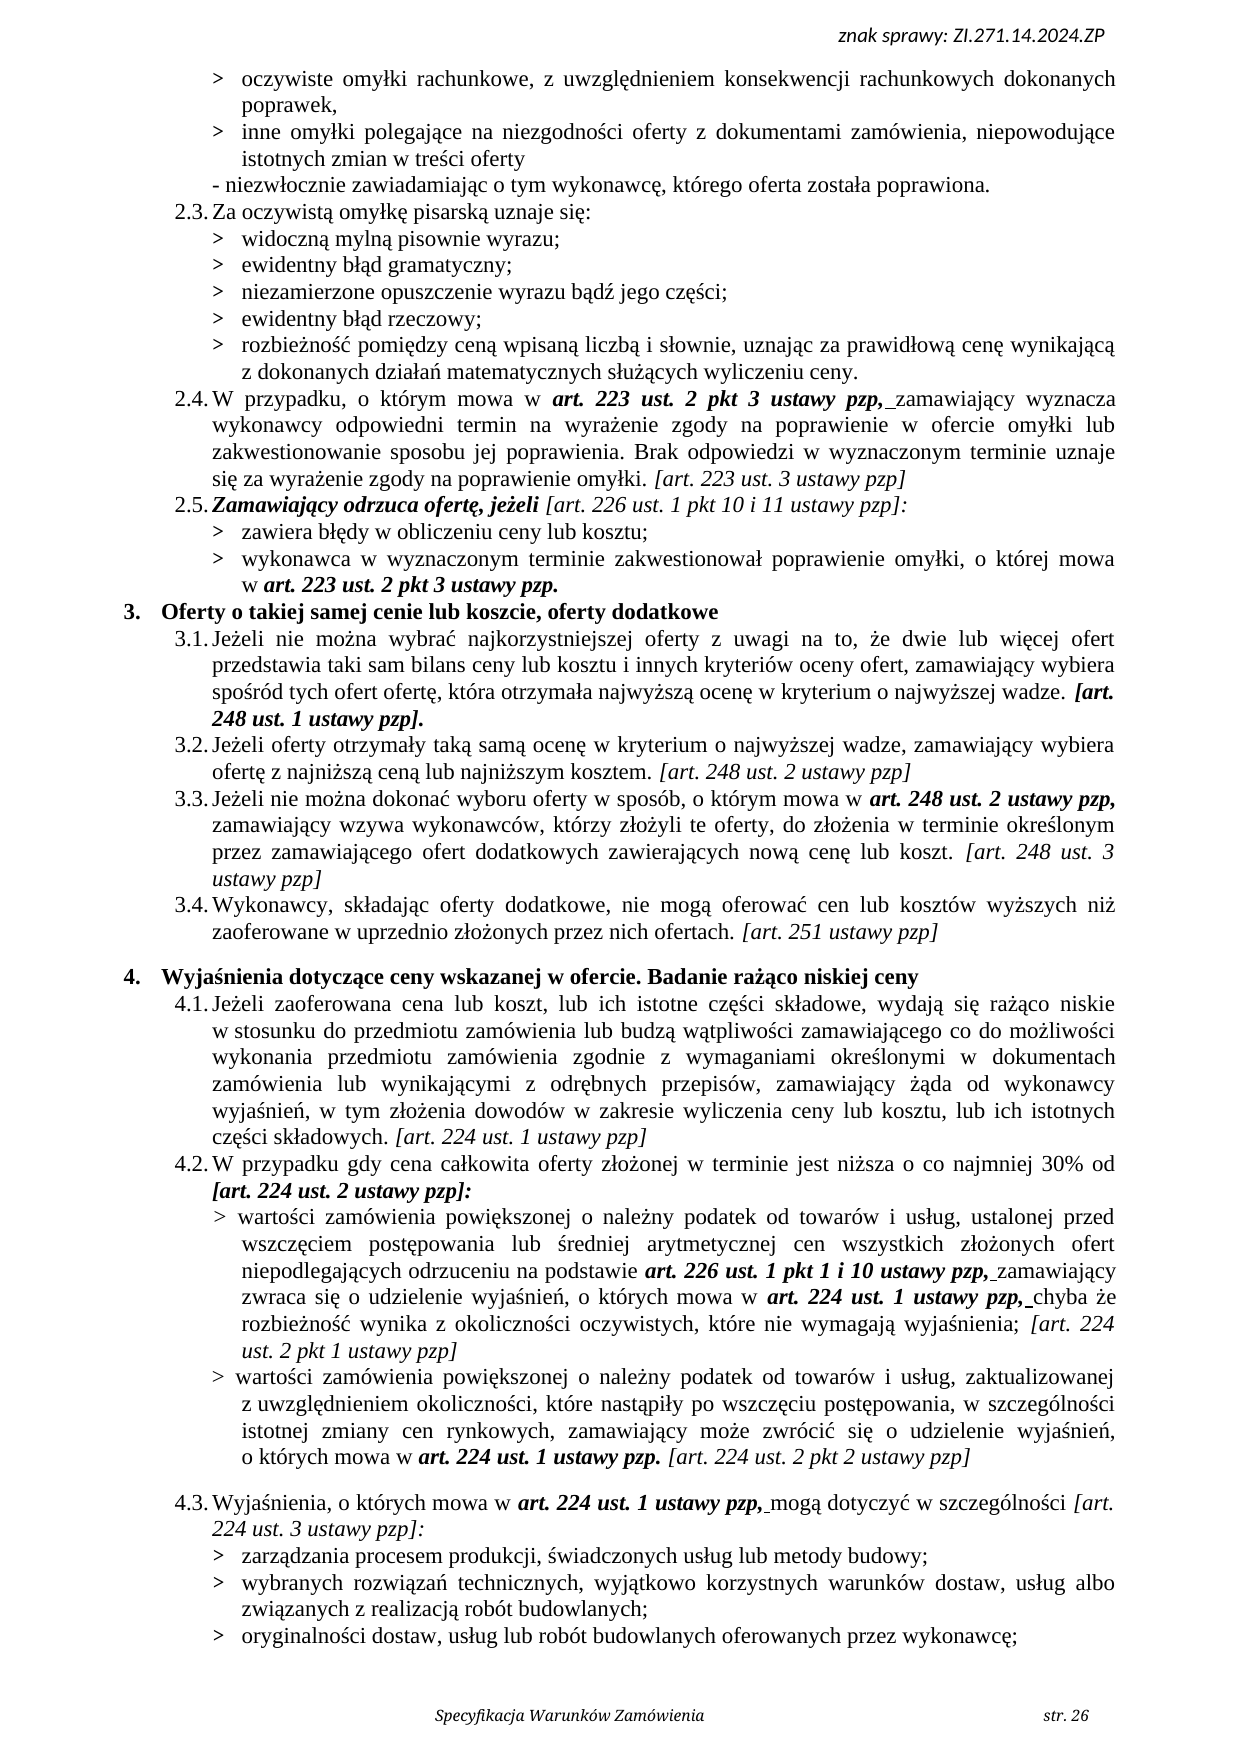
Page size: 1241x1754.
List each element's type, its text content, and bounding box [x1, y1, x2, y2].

list oryginalności dostaw, usług lub robót budowlanych oferowanych przez wykonawcę; [212, 1622, 1117, 1649]
list Jeżeli zaoferowana cena lub koszt, lub ich istotne części składowe, wydają się rażąco niskie w stosunku do przedmiotu zamówienia lub budzą wątpliwości zamawiającego co do możliwości wykonania przedmiotu zamówienia zgodnie z wymaganiami określonymi w dokumentach zamówienia lub wynikającymi z odrębnych przepisów, zamawiający żąda od wykonawcy wyjaśnień, w tym złożenia dowodów w zakresie wyliczenia ceny lub kosztu, lub ich istotnych części składowych. [art. 224 ust. 1 ustawy pzp] [174, 990, 1117, 1150]
list inne omyłki polegające na niezgodności oferty z dokumentami zamówienia, niepowodujące istotnych zmian w treści oferty [212, 118, 1117, 171]
list zarządzania procesem produkcji, świadczonych usług lub metody budowy; [212, 1542, 1117, 1569]
list zawiera błędy w obliczeniu ceny lub kosztu; [212, 518, 1117, 545]
list wykonawca w wyznaczonym terminie zakwestionował poprawienie omyłki, o której mowa w art. 223 ust. 2 pkt 3 ustawy pzp. [212, 545, 1117, 598]
list Wyjaśnienia, o których mowa w art. 224 ust. 1 ustawy pzp, mogą dotyczyć w szczególności [art. 224 ust. 3 ustawy pzp]: [174, 1489, 1117, 1542]
list oczywiste omyłki rachunkowe, z uwzględnieniem konsekwencji rachunkowych dokonanych poprawek, [212, 65, 1117, 118]
list Wykonawcy, składając oferty dodatkowe, nie mogą oferować cen lub kosztów wyższych niż zaoferowane w uprzednio złożonych przez nich ofertach. [art. 251 ustawy pzp] [174, 891, 1117, 945]
list wybranych rozwiązań technicznych, wyjątkowo korzystnych warunków dostaw, usług albo związanych z realizacją robót budowlanych; [212, 1569, 1117, 1622]
list Jeżeli nie można dokonać wyboru oferty w sposób, o którym mowa w art. 248 ust. 2 ustawy pzp, zamawiający wzywa wykonawców, którzy złożyli te oferty, do złożenia w terminie określonym przez zamawiającego ofert dodatkowych zawierających nową cenę lub koszt. [art. 248 ust. 3 ustawy pzp] [174, 785, 1117, 891]
list Jeżeli oferty otrzymały taką samą ocenę w kryterium o najwyższej wadze, zamawiający wybiera ofertę z najniższą ceną lub najniższym kosztem. [art. 248 ust. 2 ustawy pzp] [174, 731, 1117, 785]
list Oferty o takiej samej cenie lub koszcie, oferty dodatkowe [123, 598, 1117, 625]
list Za oczywistą omyłkę pisarską uznaje się: [174, 198, 1117, 225]
list W przypadku gdy cena całkowita oferty złożonej w terminie jest niższa o co najmniej 30% od [art. 224 ust. 2 ustawy pzp]: [174, 1150, 1117, 1203]
list rozbieżność pomiędzy ceną wpisaną liczbą i słownie, uznając za prawidłową cenę wynikającą z dokonanych działań matematycznych służących wyliczeniu ceny. [212, 331, 1117, 385]
list Zamawiający odrzuca ofertę, jeżeli [art. 226 ust. 1 pkt 10 i 11 ustawy pzp]: [174, 491, 1117, 518]
list W przypadku, o którym mowa w art. 223 ust. 2 pkt 3 ustawy pzp, zamawiający wyznacza wykonawcy odpowiedni termin na wyrażenie zgody na poprawienie w ofercie omyłki lub zakwestionowanie sposobu jej poprawienia. Brak odpowiedzi w wyznaczonym terminie uznaje się za wyrażenie zgody na poprawienie omyłki. [art. 223 ust. 3 ustawy pzp] [174, 385, 1117, 491]
text > wartości zamówienia powiększonej o należny podatek od towarów i usług, zaktualizowanej z uwzględnieniem okoliczności, które nastąpiły po wszczęciu postępowania, w szczególności istotnej zmiany cen rynkowych, zamawiający może zwrócić się o udzielenie wyjaśnień, o których mowa w art. 224 ust. 1 ustawy pzp. [art. 224 ust. 2 pkt 2 ustawy pzp] [210, 1363, 1117, 1470]
list Wyjaśnienia dotyczące ceny wskazanej w ofercie. Badanie rażąco niskiej ceny [123, 963, 1117, 990]
text - niezwłocznie zawiadamiając o tym wykonawcę, którego oferta została poprawiona. [212, 171, 1117, 198]
list Jeżeli nie można wybrać najkorzystniejszej oferty z uwagi na to, że dwie lub więcej ofert przedstawia taki sam bilans ceny lub kosztu i innych kryteriów oceny ofert, zamawiający wybiera spośród tych ofert ofertę, która otrzymała najwyższą ocenę w kryterium o najwyższej wadze. [art. 248 ust. 1 ustawy pzp]. [174, 625, 1117, 731]
list ewidentny błąd rzeczowy; [212, 305, 1117, 331]
text > wartości zamówienia powiększonej o należny podatek od towarów i usług, ustalonej przed wszczęciem postępowania lub średniej arytmetycznej cen wszystkich złożonych ofert niepodlegających odrzuceniu na podstawie art. 226 ust. 1 pkt 1 i 10 ustawy pzp, zamawiający zwraca się o udzielenie wyjaśnień, o których mowa w art. 224 ust. 1 ustawy pzp, chyba że rozbieżność wynika z okoliczności oczywistych, które nie wymagają wyjaśnienia; [art. 224 ust. 2 pkt 1 ustawy pzp] [212, 1203, 1117, 1363]
list ewidentny błąd gramatyczny; [212, 251, 1117, 278]
list niezamierzone opuszczenie wyrazu bądź jego części; [212, 278, 1117, 305]
list widoczną mylną pisownie wyrazu; [212, 225, 1117, 251]
